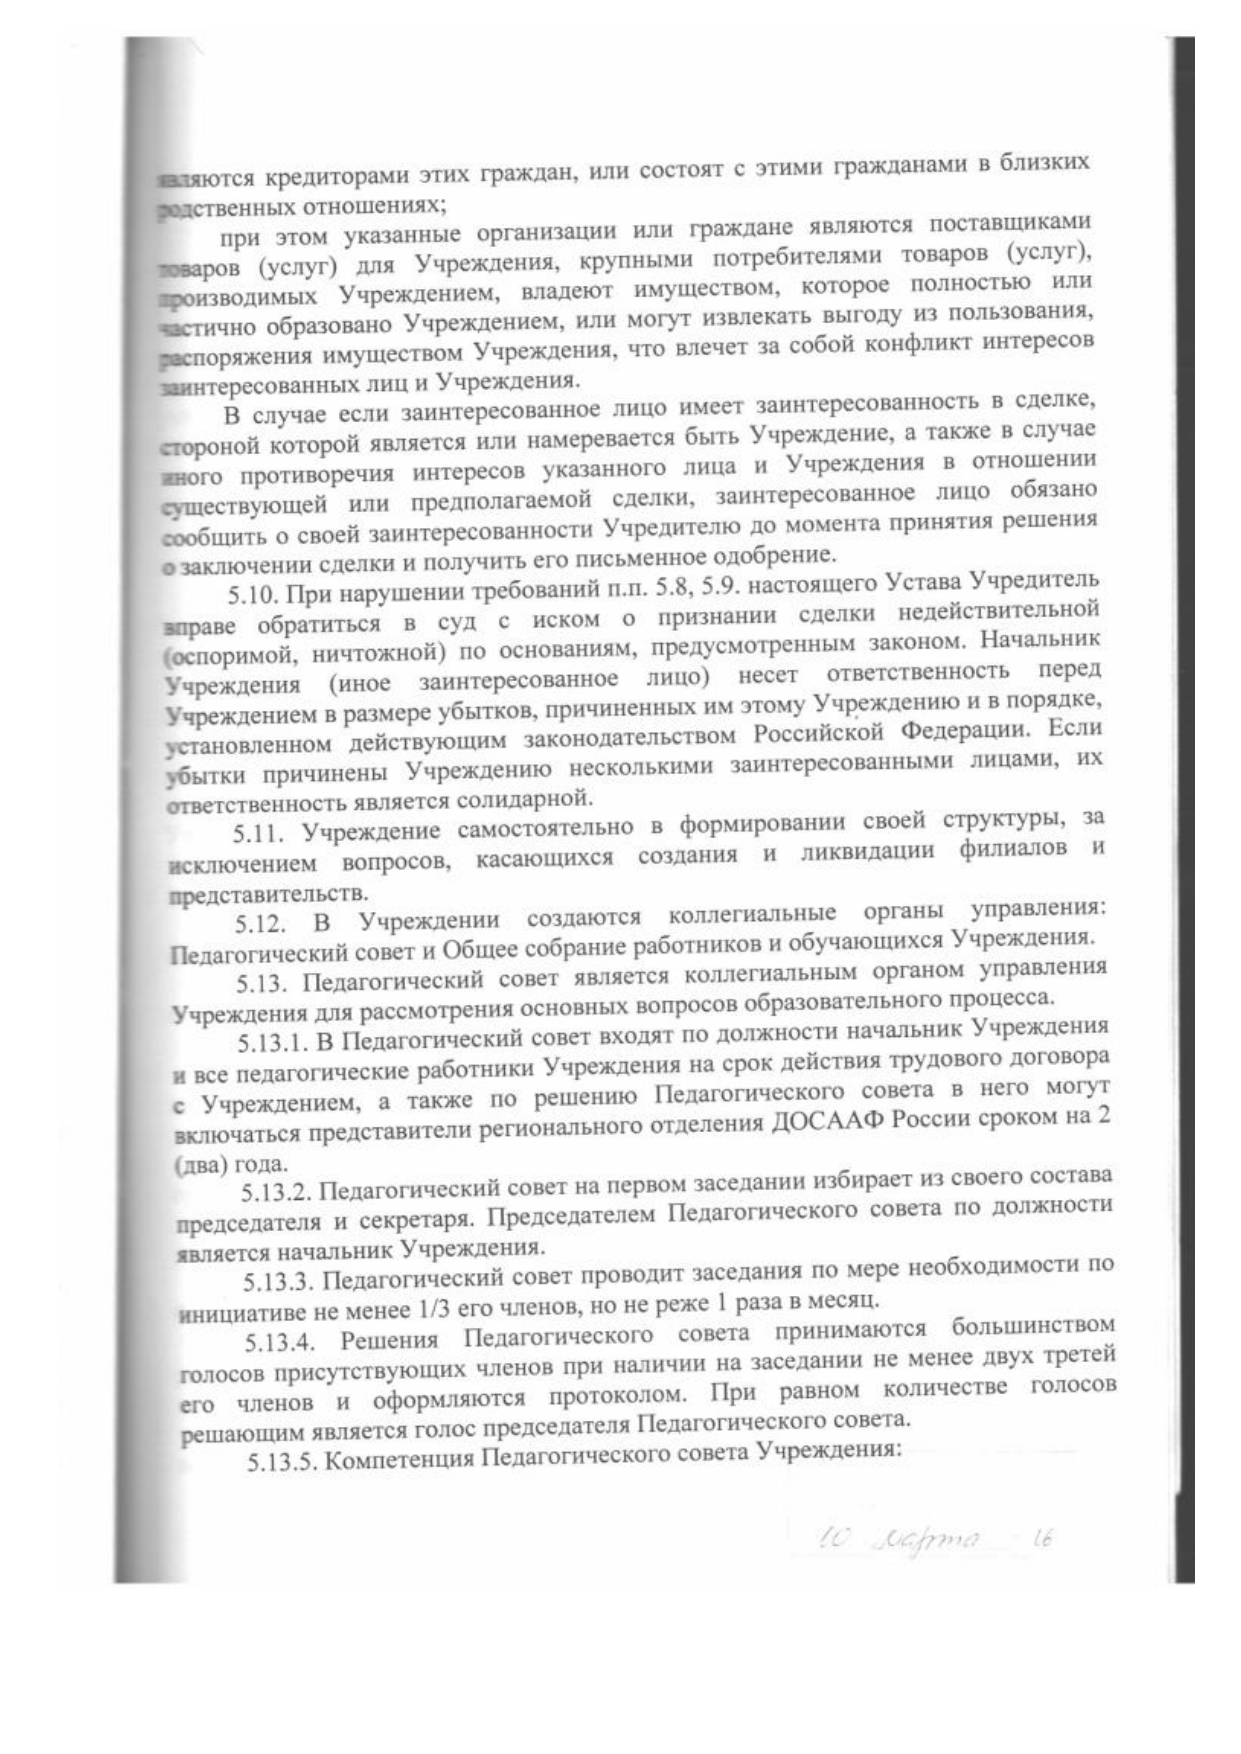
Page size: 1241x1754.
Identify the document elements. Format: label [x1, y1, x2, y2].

picture [59, 29, 1195, 1589]
